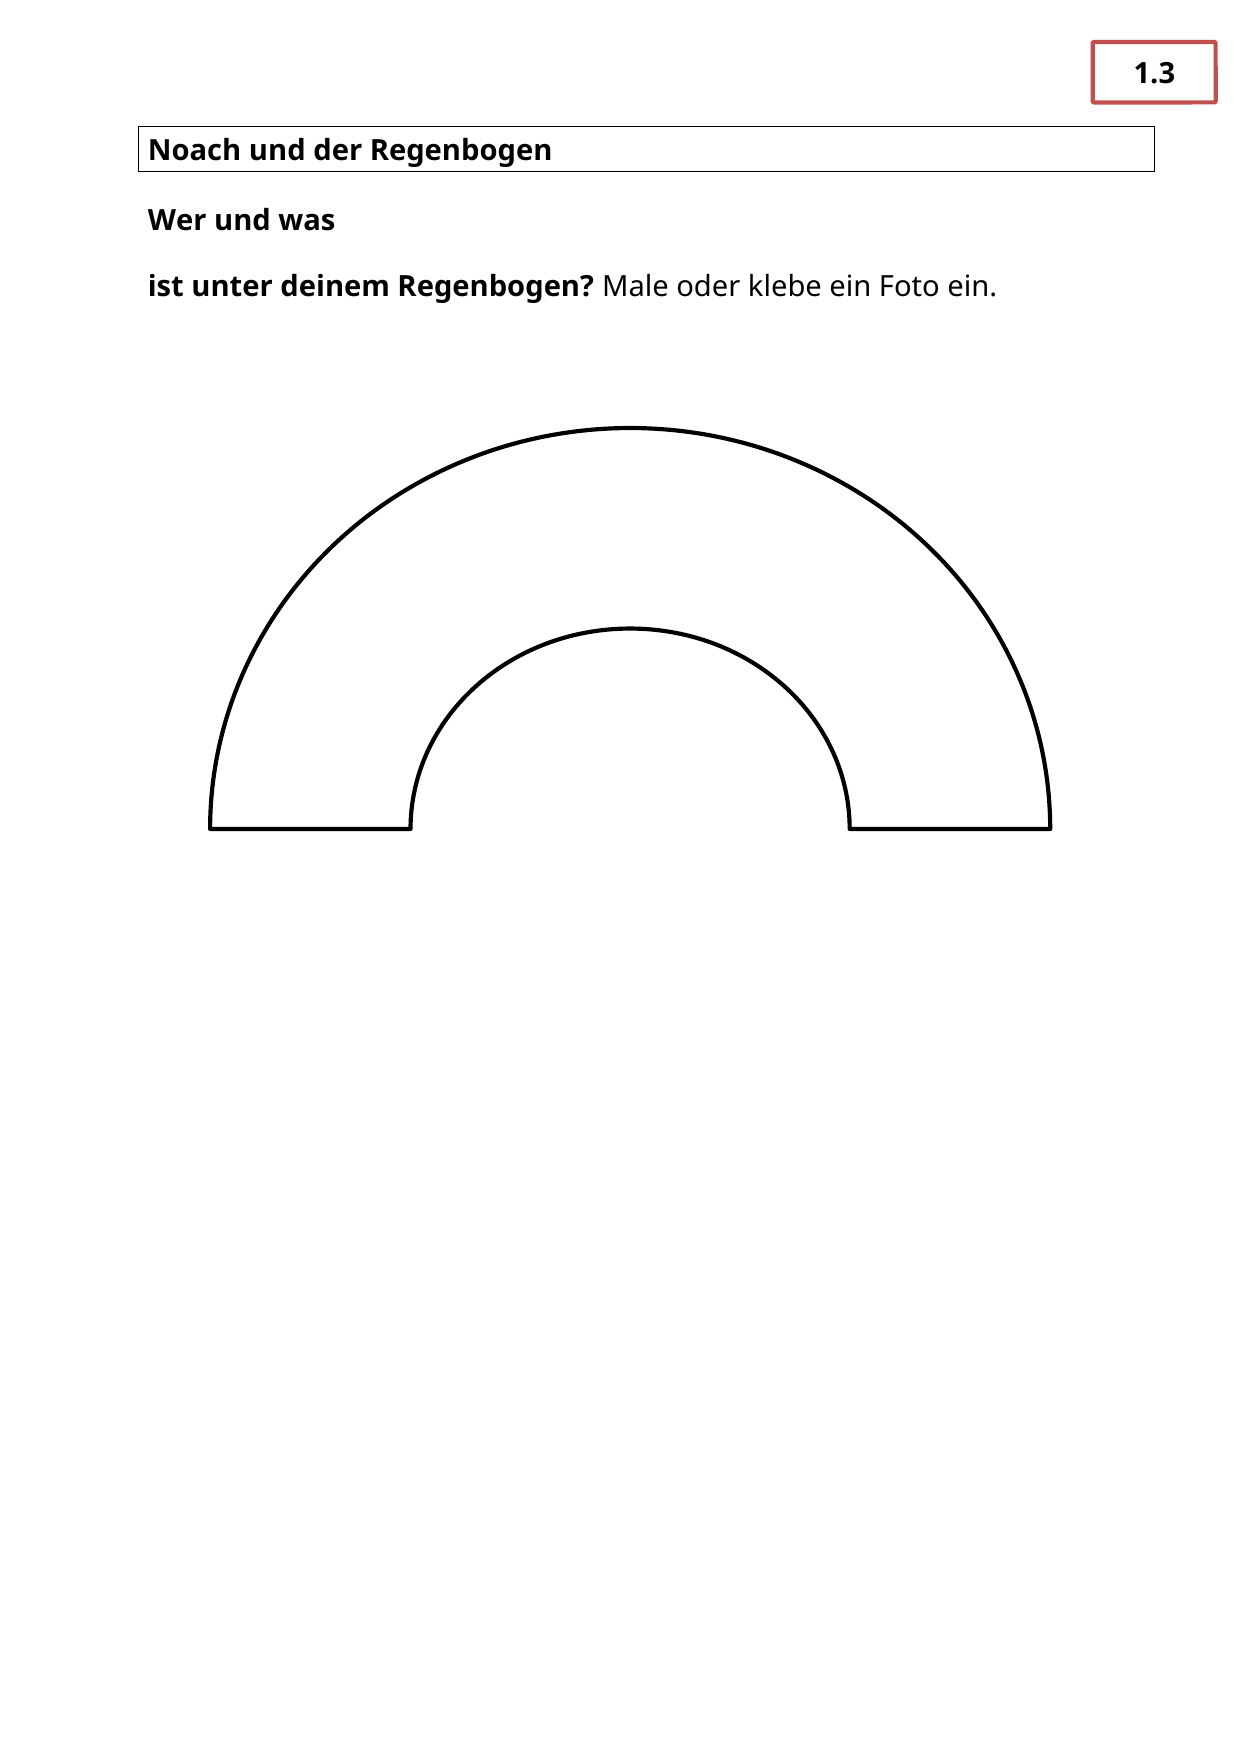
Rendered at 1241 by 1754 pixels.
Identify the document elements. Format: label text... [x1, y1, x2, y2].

text ist unter deinem Regenbogen? Male oder klebe ein Foto ein. [148, 265, 1146, 305]
text Noach und der Regenbogen [139, 127, 1154, 171]
text Wer und was [148, 199, 1146, 238]
